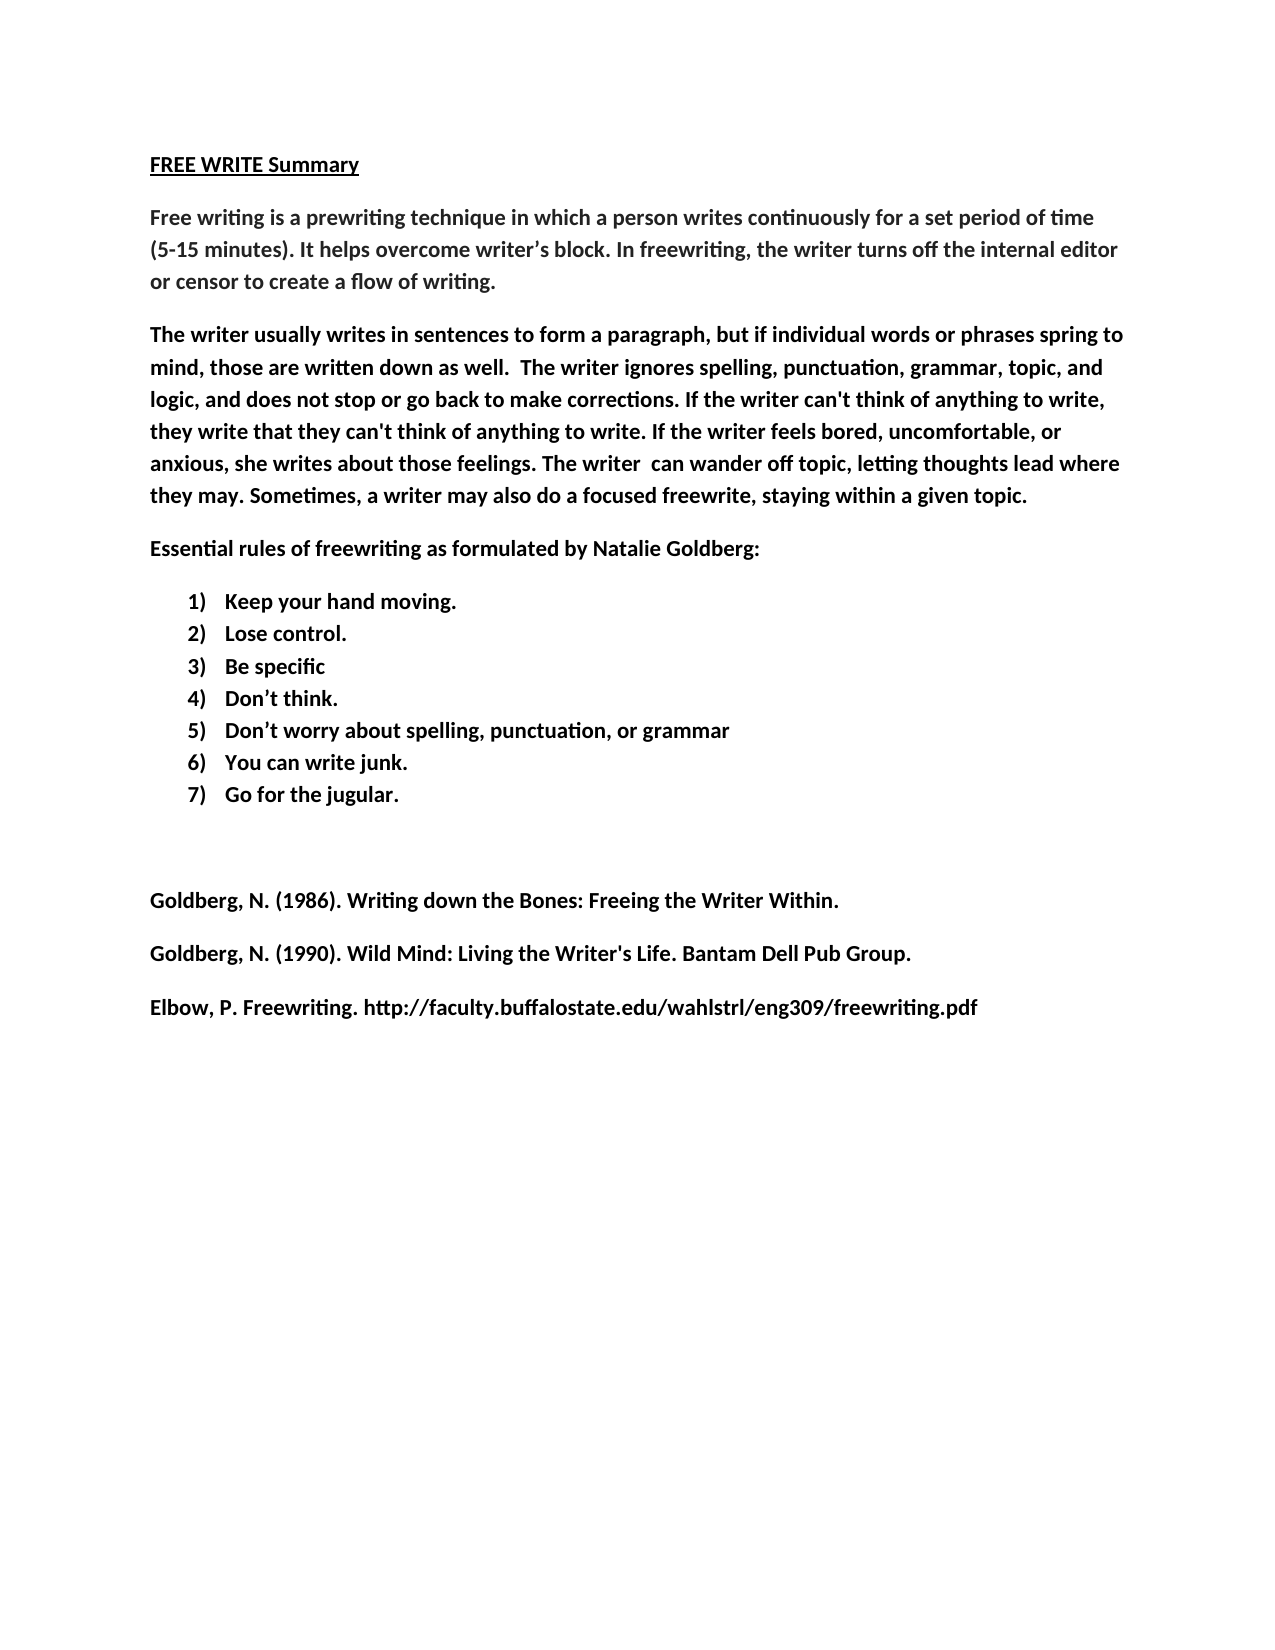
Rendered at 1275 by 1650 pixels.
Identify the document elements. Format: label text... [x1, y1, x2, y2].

text Essential rules of freewriting as formulated by Natalie Goldberg: [150, 534, 1125, 562]
text FREE WRITE Summary [150, 150, 1125, 178]
list You can write junk. [187, 748, 1125, 776]
list Be specific [187, 652, 1125, 680]
list Keep your hand moving. [187, 587, 1125, 615]
list Go for the jugular. [187, 781, 1125, 808]
list Lose control. [187, 619, 1125, 648]
list Don’t worry about spelling, punctuation, or grammar [187, 716, 1125, 744]
text Goldberg, N. (1990). Wild Mind: Living the Writer's Life. Bantam Dell Pub Group. [150, 939, 1125, 968]
list Don’t think. [187, 684, 1125, 712]
text Goldberg, N. (1986). Writing down the Bones: Freeing the Writer Within. [150, 887, 1125, 914]
text Free writing is a prewriting technique in which a person writes continuously for a set period of time (5-15 minutes). It helps overcome writer’s block. In freewriting, the writer turns off the internal editor or censor to create a flow of writing. [150, 203, 1125, 295]
text Elbow, P. Freewriting. http://faculty.buffalostate.edu/wahlstrl/eng309/freewriting.pdf [150, 993, 1125, 1021]
text The writer usually writes in sentences to form a paragraph, but if individual words or phrases spring to mind, those are written down as well. The writer ignores spelling, punctuation, grammar, topic, and logic, and does not stop or go back to make corrections. If the writer can't think of anything to write, they write that they can't think of anything to write. If the writer feels bored, uncomfortable, or anxious, she writes about those feelings. The writer can wander off topic, letting thoughts lead where they may. Sometimes, a writer may also do a focused freewrite, staying within a given topic. [150, 320, 1125, 509]
